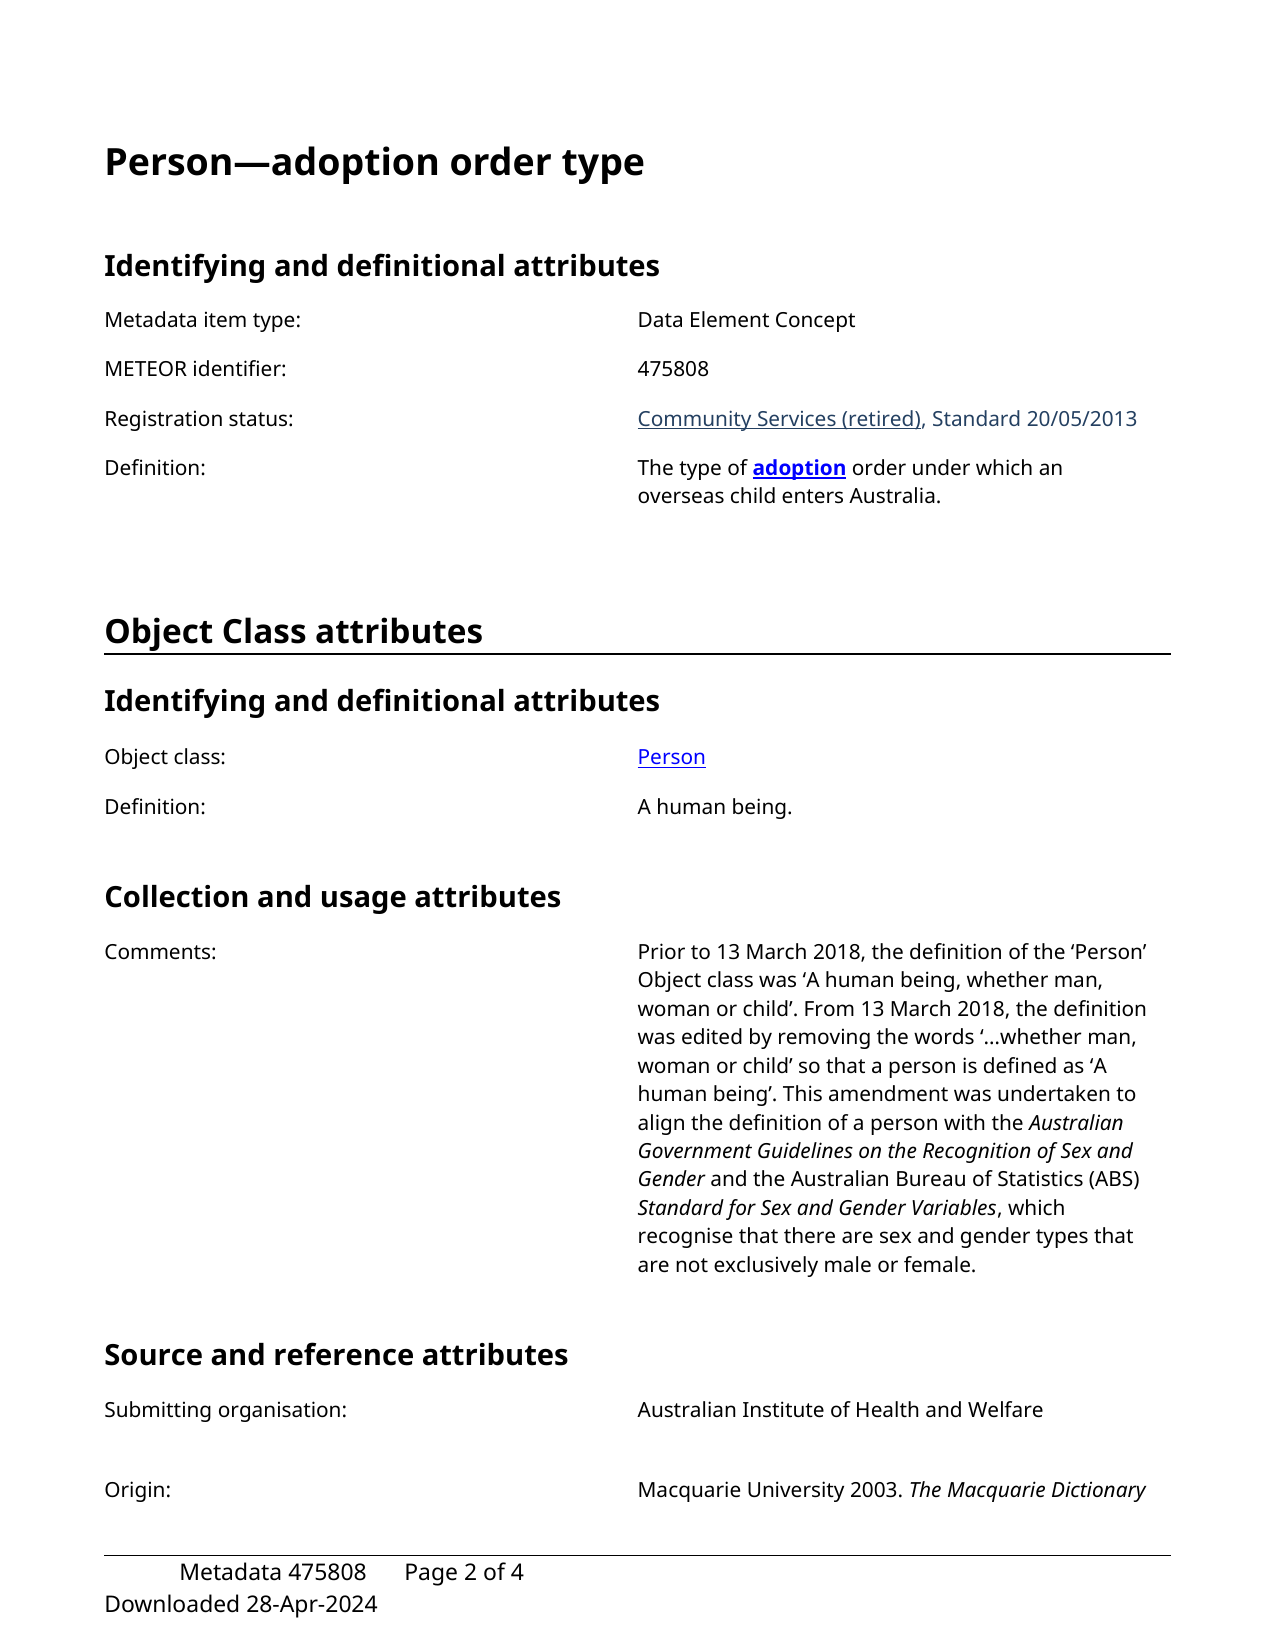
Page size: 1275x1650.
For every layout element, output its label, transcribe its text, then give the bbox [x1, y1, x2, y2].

table_cell 475808 [626, 344, 1159, 393]
table_cell METEOR identifier: [93, 344, 626, 393]
table_header Object class: [93, 732, 626, 781]
table_cell Definition: [93, 781, 626, 831]
table_cell Submitting organisation: [93, 1385, 626, 1465]
subtitle Identifying and definitional attributes [104, 680, 1171, 719]
table_cell A human being. [626, 781, 1159, 831]
table_cell Source and reference attributes [93, 1289, 1159, 1384]
table_cell Definition: [93, 443, 626, 520]
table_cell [626, 1465, 1159, 1514]
table_cell Registration status: [93, 394, 626, 443]
table_cell Comments: [93, 927, 626, 1289]
table_header Identifying and definitional attributes [93, 199, 1159, 295]
table_cell Community Services (retired), Standard 20/05/2013 [626, 394, 1159, 443]
subtitle Person—adoption order type [104, 135, 1171, 186]
table_cell Data Element Concept [626, 295, 1159, 344]
table_cell Australian Institute of Health and Welfare [626, 1385, 1159, 1465]
table_cell Prior to 13 March 2018, the definition of the ‘Person’ Object class was ‘A human being, whether man, woman or child’. From 13 March 2018, the definition was edited by removing the words ‘…whether man, woman or child’ so that a person is defined as ‘A human being’. This amendment was undertaken to align the definition of a person with the Australian Government Guidelines on the Recognition of Sex and Gender and the Australian Bureau of Statistics (ABS) Standard for Sex and Gender Variables, which recognise that there are sex and gender types that are not exclusively male or female. [626, 927, 1159, 1289]
table_header Person [626, 732, 1159, 781]
table_cell The type of adoption order under which an overseas child enters Australia. [626, 443, 1159, 520]
table_cell Metadata item type: [93, 295, 626, 344]
table_cell Origin: [93, 1465, 626, 1514]
table_cell Collection and usage attributes [93, 831, 1159, 927]
subtitle Object Class attributes [104, 608, 1171, 653]
